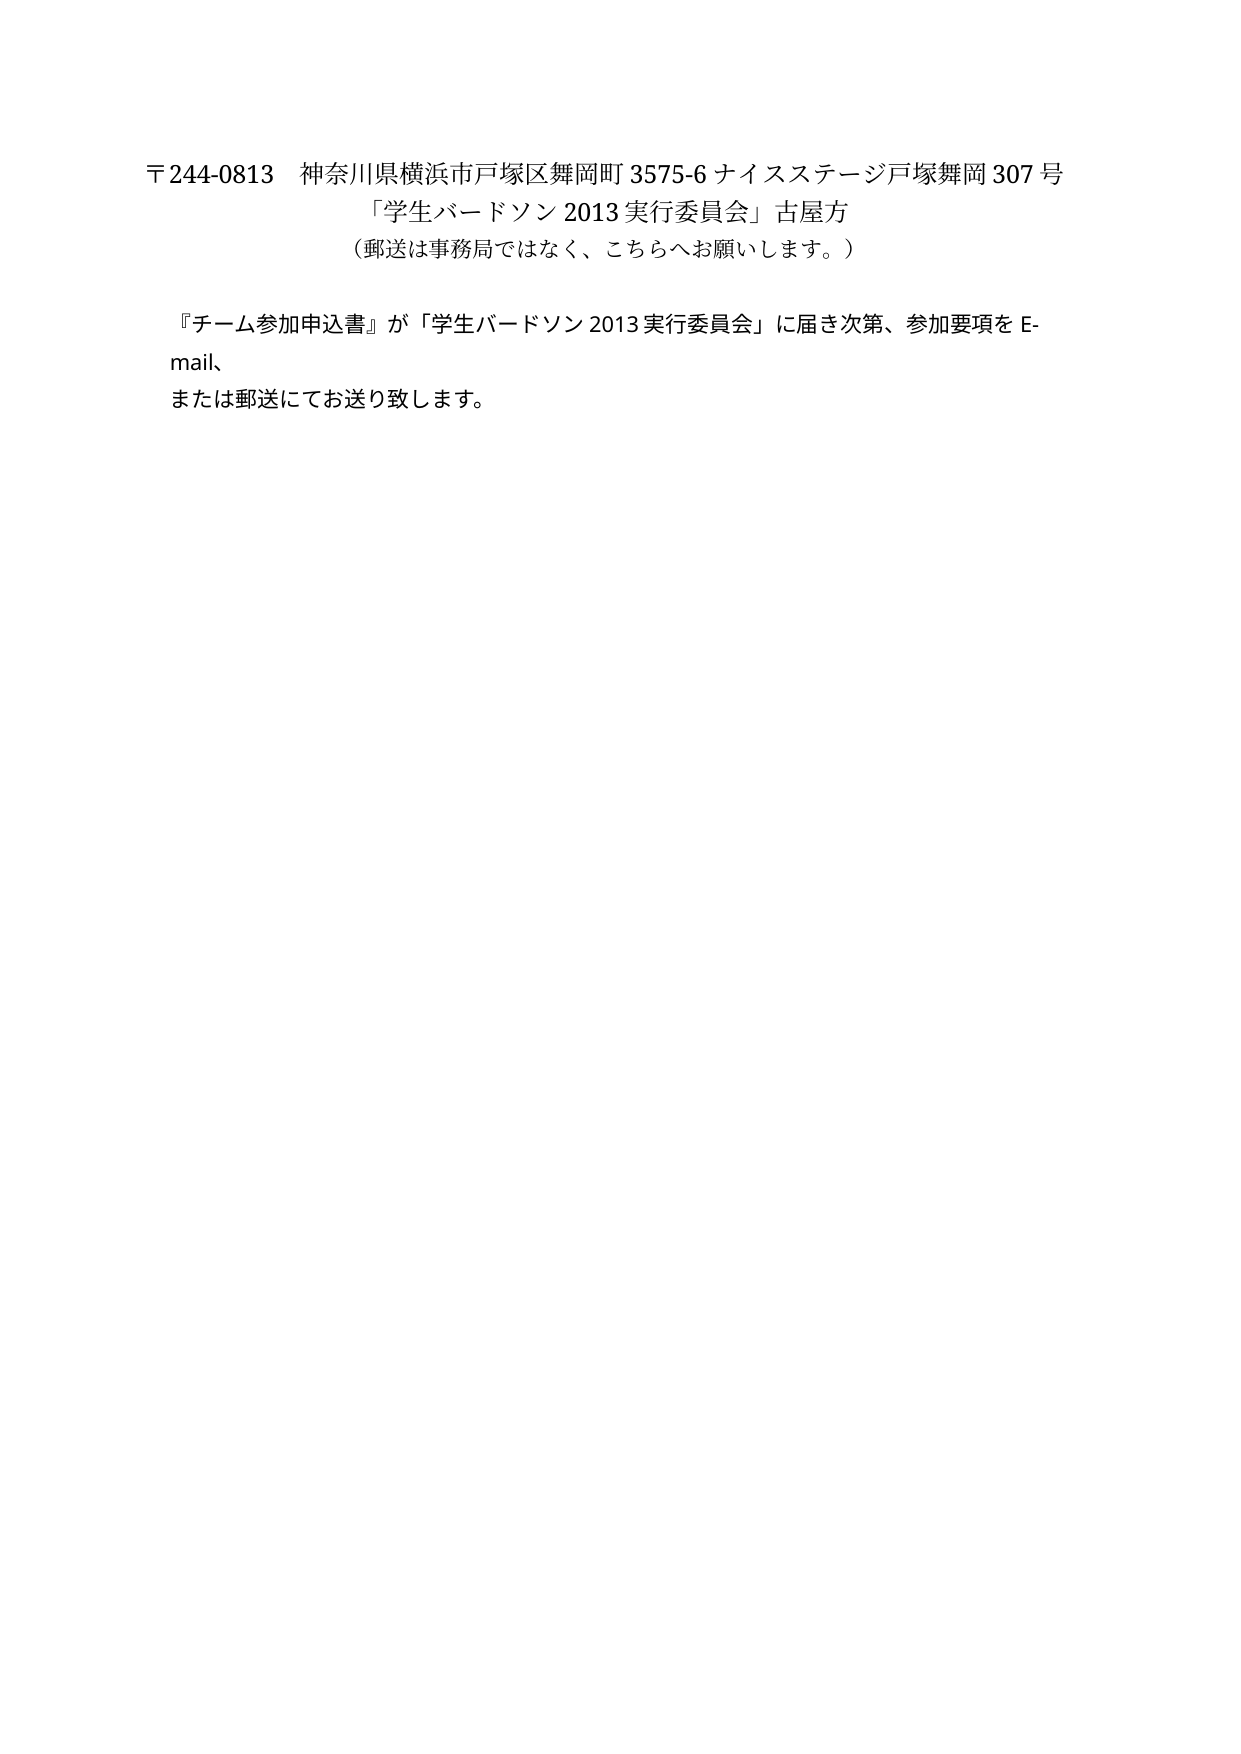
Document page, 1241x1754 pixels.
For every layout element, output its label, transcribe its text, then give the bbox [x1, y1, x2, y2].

text （郵送は事務局ではなく、こちらへお願いします。） [115, 229, 1092, 267]
text 『チーム参加申込書』が「学生バードソン2013実行委員会」に届き次第、参加要項をE-mail、 または郵送にてお送り致します。 [169, 304, 1092, 417]
text 「学生バードソン2013実行委員会」古屋方 [115, 192, 1092, 229]
text 〒244-0813 神奈川県横浜市戸塚区舞岡町3575-6ナイスステージ戸塚舞岡307号 [115, 154, 1092, 192]
